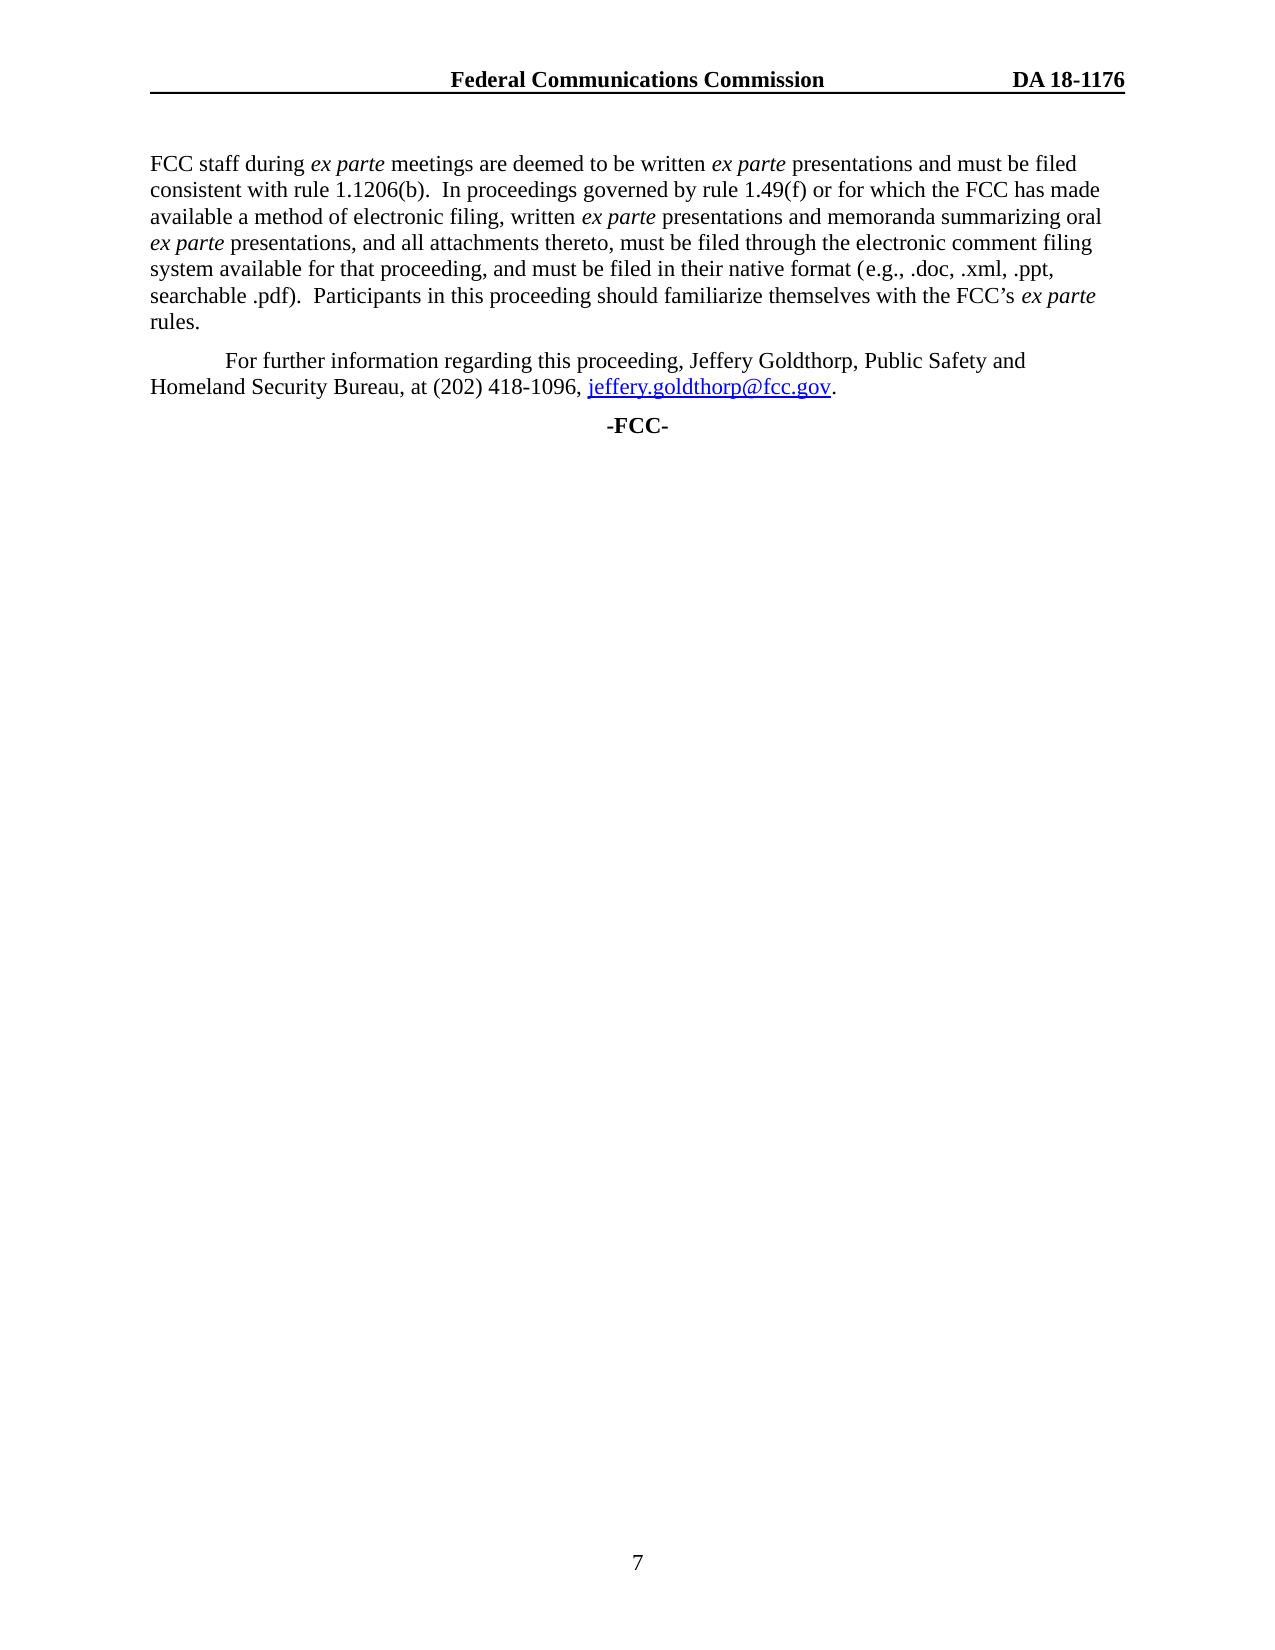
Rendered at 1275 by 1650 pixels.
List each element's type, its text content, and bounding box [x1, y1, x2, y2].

text For further information regarding this proceeding, Jeffery Goldthorp, Public Safety and Homeland Security Bureau, at (202) 418-1096, jeffery.goldthorp@fcc.gov. [150, 347, 1125, 400]
text -FCC- [150, 412, 1125, 438]
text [150, 150, 1125, 334]
